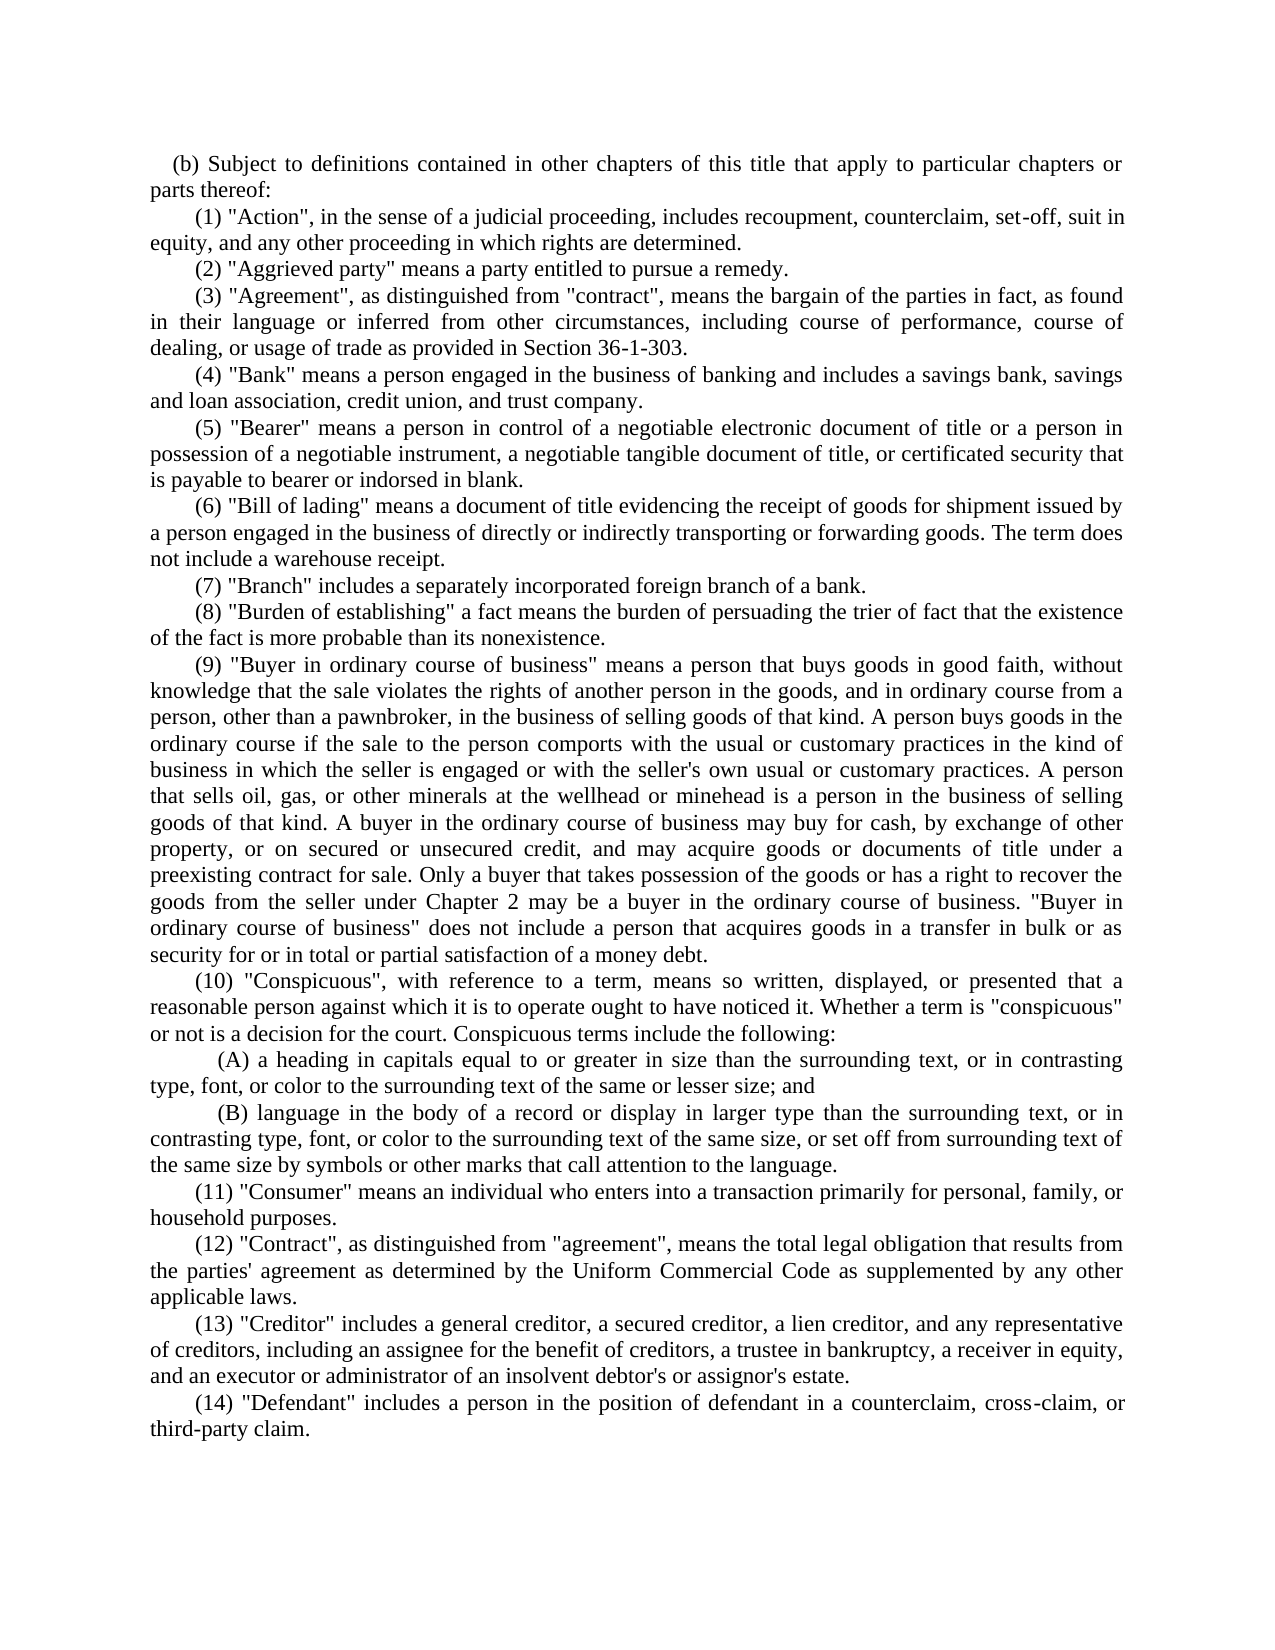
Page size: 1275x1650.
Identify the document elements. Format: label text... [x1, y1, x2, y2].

text (3) "Agreement", as distinguished from "contract", means the bargain of the parties in fact, as found in their language or inferred from other circumstances, including course of performance, course of dealing, or usage of trade as provided in Section 36-1-303. [150, 282, 1125, 361]
text (12) "Contract", as distinguished from "agreement", means the total legal obligation that results from the parties' agreement as determined by the Uniform Commercial Code as supplemented by any other applicable laws. [150, 1231, 1125, 1309]
text (b) Subject to definitions contained in other chapters of this title that apply to particular chapters or parts thereof: [150, 150, 1125, 203]
text (2) "Aggrieved party" means a party entitled to pursue a remedy. [150, 255, 1125, 282]
text (5) "Bearer" means a person in control of a negotiable electronic document of title or a person in possession of a negotiable instrument, a negotiable tangible document of title, or certificated security that is payable to bearer or indorsed in blank. [150, 413, 1125, 493]
text (A) a heading in capitals equal to or greater in size than the surrounding text, or in contrasting type, font, or color to the surrounding text of the same or lesser size; and [150, 1046, 1125, 1099]
text (10) "Conspicuous", with reference to a term, means so written, displayed, or presented that a reasonable person against which it is to operate ought to have noticed it. Whether a term is "conspicuous" or not is a decision for the court. Conspicuous terms include the following: [150, 967, 1125, 1046]
text (4) "Bank" means a person engaged in the business of banking and includes a savings bank, savings and loan association, credit union, and trust company. [150, 361, 1125, 413]
text (14) "Defendant" includes a person in the position of defendant in a counterclaim, cross-claim, or third-party claim. [150, 1389, 1125, 1441]
text (7) "Branch" includes a separately incorporated foreign branch of a bank. [150, 572, 1125, 598]
text (11) "Consumer" means an individual who enters into a transaction primarily for personal, family, or household purposes. [150, 1178, 1125, 1231]
text (1) "Action", in the sense of a judicial proceeding, includes recoupment, counterclaim, set-off, suit in equity, and any other proceeding in which rights are determined. [150, 203, 1125, 255]
text (8) "Burden of establishing" a fact means the burden of persuading the trier of fact that the existence of the fact is more probable than its nonexistence. [150, 598, 1125, 651]
text (6) "Bill of lading" means a document of title evidencing the receipt of goods for shipment issued by a person engaged in the business of directly or indirectly transporting or forwarding goods. The term does not include a warehouse receipt. [150, 493, 1125, 572]
text (B) language in the body of a record or display in larger type than the surrounding text, or in contrasting type, font, or color to the surrounding text of the same size, or set off from surrounding text of the same size by symbols or other marks that call attention to the language. [150, 1099, 1125, 1178]
text (9) "Buyer in ordinary course of business" means a person that buys goods in good faith, without knowledge that the sale violates the rights of another person in the goods, and in ordinary course from a person, other than a pawnbroker, in the business of selling goods of that kind. A person buys goods in the ordinary course if the sale to the person comports with the usual or customary practices in the kind of business in which the seller is engaged or with the seller's own usual or customary practices. A person that sells oil, gas, or other minerals at the wellhead or minehead is a person in the business of selling goods of that kind. A buyer in the ordinary course of business may buy for cash, by exchange of other property, or on secured or unsecured credit, and may acquire goods or documents of title under a preexisting contract for sale. Only a buyer that takes possession of the goods or has a right to recover the goods from the seller under Chapter 2 may be a buyer in the ordinary course of business. "Buyer in ordinary course of business" does not include a person that acquires goods in a transfer in bulk or as security for or in total or partial satisfaction of a money debt. [150, 651, 1125, 967]
text (13) "Creditor" includes a general creditor, a secured creditor, a lien creditor, and any representative of creditors, including an assignee for the benefit of creditors, a trustee in bankruptcy, a receiver in equity, and an executor or administrator of an insolvent debtor's or assignor's estate. [150, 1309, 1125, 1389]
